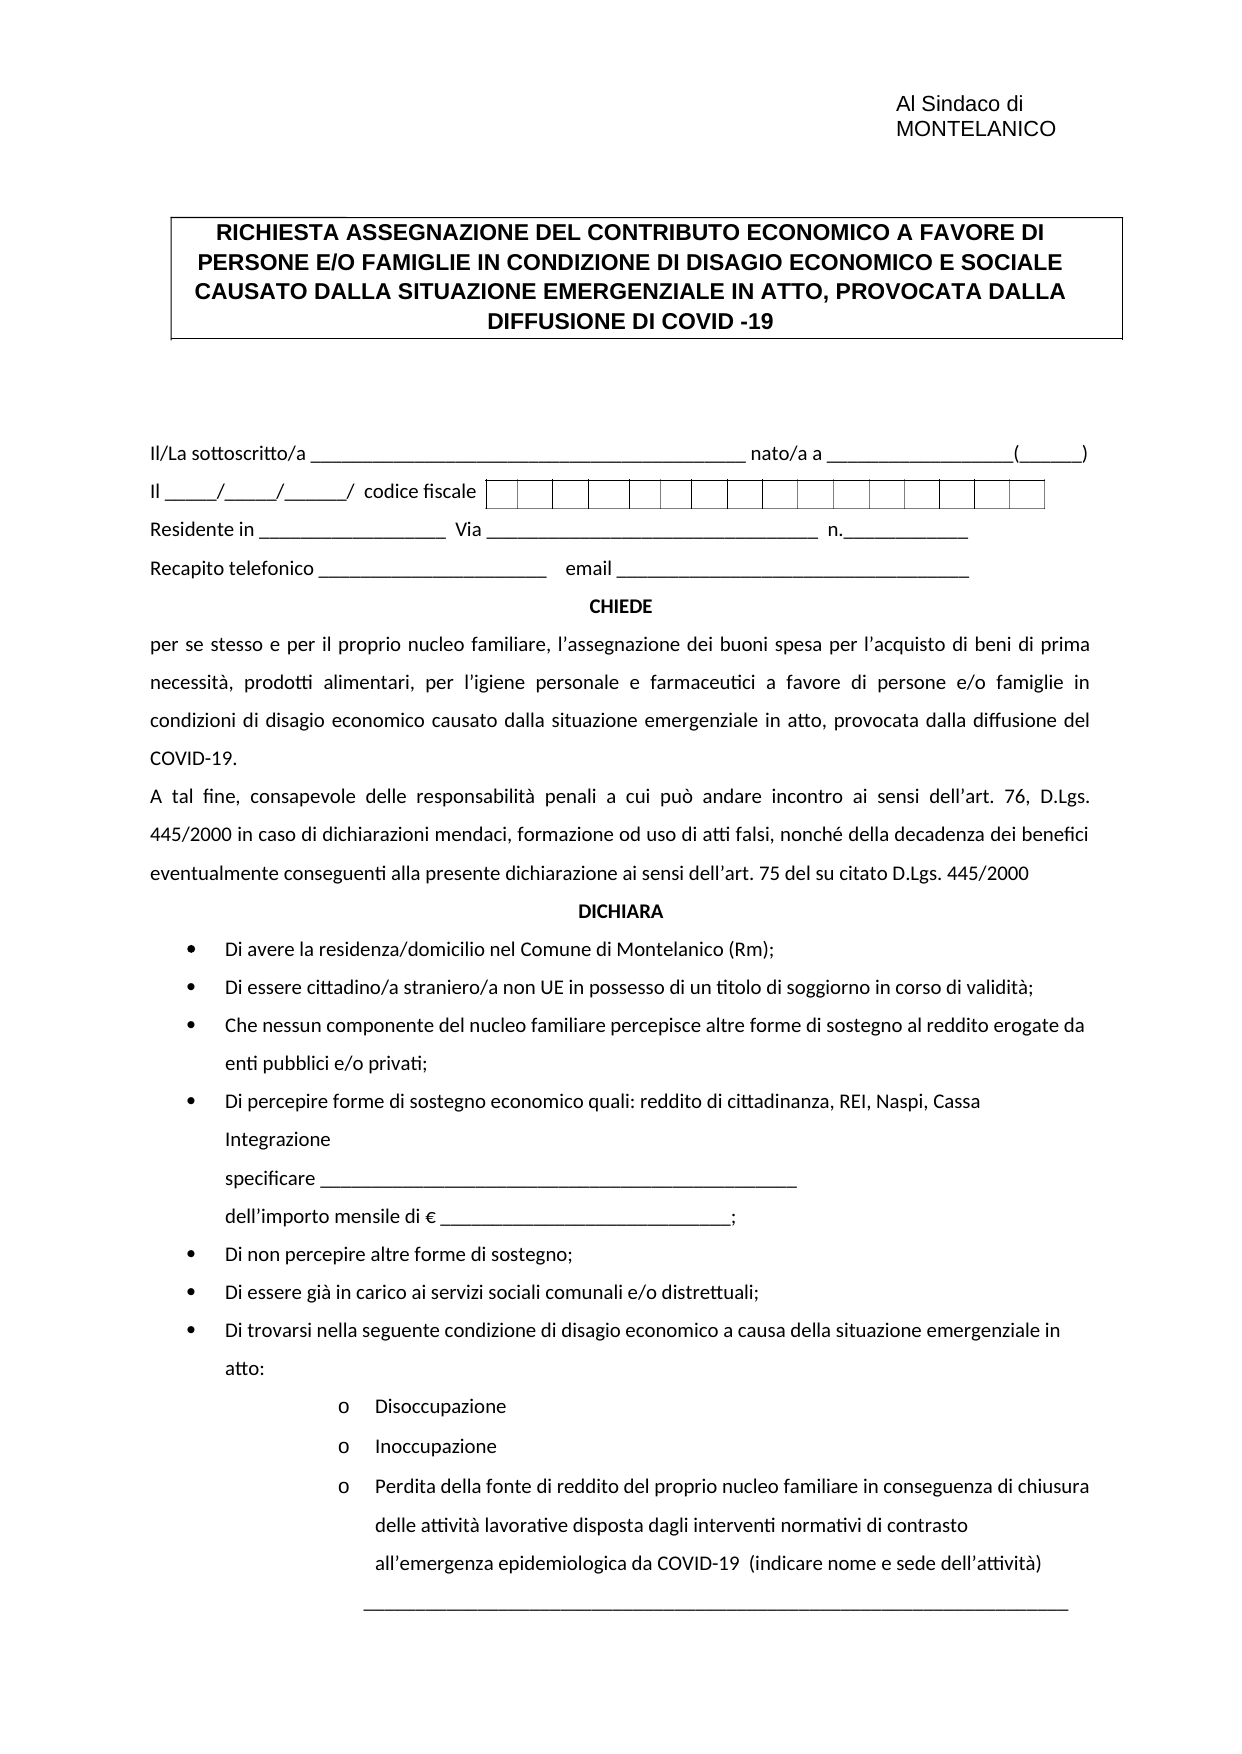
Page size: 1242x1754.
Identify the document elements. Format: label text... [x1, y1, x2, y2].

text DICHIARA [150, 898, 1092, 923]
list Perdita della fonte di reddito del proprio nucleo familiare in conseguenza di chiusura delle attività lavorative disposta dagli interventi normativi di contrasto all’emergenza epidemiologica da COVID-19 (indicare nome e sede dell’attività) [337, 1473, 1092, 1576]
text Il _____/_____/______/ codice fiscale [150, 478, 1092, 504]
list Di trovarsi nella seguente condizione di disagio economico a causa della situazione emergenziale in atto: [187, 1317, 1092, 1381]
text Il/La sottoscritto/a __________________________________________ nato/a a __________________(______) [150, 440, 1092, 466]
list Di essere già in carico ai servizi sociali comunali e/o distrettuali; [187, 1279, 1092, 1304]
text Recapito telefonico ______________________ email __________________________________ [150, 555, 1092, 580]
list Di percepire forme di sostegno economico quali: reddito di cittadinanza, REI, Naspi, Cassa Integrazione specificare ______________________________________________ dell’importo mensile di € ____________________________; [187, 1088, 1092, 1228]
list Di essere cittadino/a straniero/a non UE in possesso di un titolo di soggiorno in corso di validità; [187, 974, 1092, 999]
text CHIEDE [150, 593, 1092, 618]
list Di non percepire altre forme di sostegno; [187, 1241, 1092, 1266]
text ____________________________________________________________________ [298, 1588, 1092, 1614]
list Inoccupazione [337, 1433, 1092, 1459]
text RICHIESTA ASSEGNAZIONE DEL CONTRIBUTO ECONOMICO A FAVORE DI PERSONE E/O FAMIGLIE IN CONDIZIONE DI DISAGIO ECONOMICO E SOCIALE CAUSATO DALLA SITUAZIONE EMERGENZIALE IN ATTO, PROVOCATA DALLA DIFFUSIONE DI COVID -19 [171, 219, 1089, 334]
text Residente in __________________ Via ________________________________ n.____________ [150, 517, 1092, 542]
list Disoccupazione [337, 1393, 1092, 1420]
list Che nessun componente del nucleo familiare percepisce altre forme di sostegno al reddito erogate da enti pubblici e/o privati; [187, 1012, 1092, 1076]
list Di avere la residenza/domicilio nel Comune di Montelanico (Rm); [187, 936, 1092, 961]
text per se stesso e per il proprio nucleo familiare, l’assegnazione dei buoni spesa per l’acquisto di beni di prima necessità, prodotti alimentari, per l’igiene personale e farmaceutici a favore di persone e/o famiglie in condizioni di disagio economico causato dalla situazione emergenziale in atto, provocata dalla diffusione del COVID-19. [150, 631, 1092, 771]
text Al Sindaco di MONTELANICO [896, 91, 1092, 142]
picture [485, 504, 1045, 509]
text A tal fine, consapevole delle responsabilità penali a cui può andare incontro ai sensi dell’art. 76, D.Lgs. 445/2000 in caso di dichiarazioni mendaci, formazione od uso di atti falsi, nonché della decadenza dei benefici eventualmente conseguenti alla presente dichiarazione ai sensi dell’art. 75 del su citato D.Lgs. 445/2000 [150, 783, 1092, 885]
